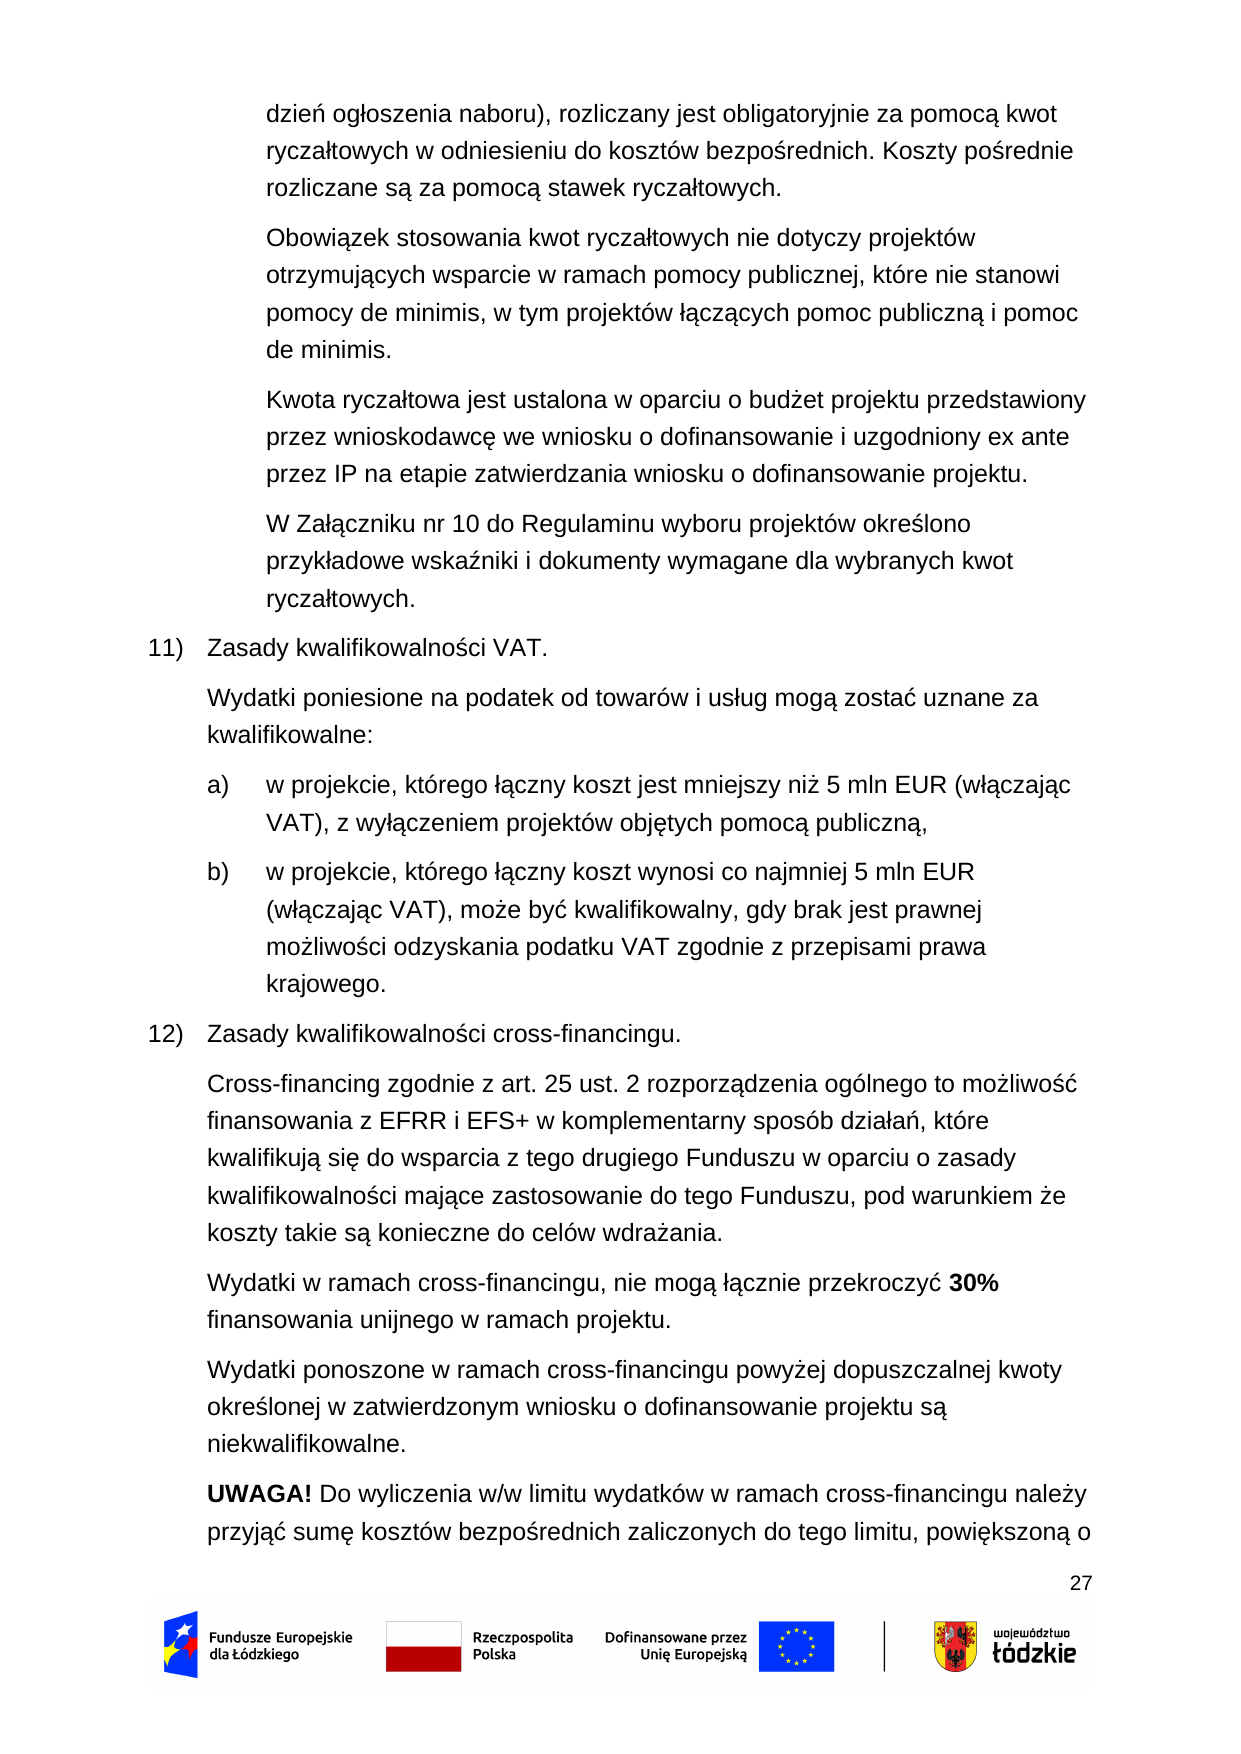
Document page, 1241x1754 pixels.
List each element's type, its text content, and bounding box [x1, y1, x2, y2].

list Wydatki w ramach cross-financingu, nie mogą łącznie przekroczyć 30% finansowania unijnego w ramach projektu. [207, 1268, 1092, 1334]
text W Załączniku nr 10 do Regulaminu wyboru projektów określono przykładowe wskaźniki i dokumenty wymagane dla wybranych kwot ryczałtowych. [266, 509, 1092, 612]
list Cross-financing zgodnie z art. 25 ust. 2 rozporządzenia ogólnego to możliwość finansowania z EFRR i EFS+ w komplementarny sposób działań, które kwalifikują się do wsparcia z tego drugiego Funduszu w oparciu o zasady kwalifikowalności mające zastosowanie do tego Funduszu, pod warunkiem że koszty takie są konieczne do celów wdrażania. [207, 1069, 1092, 1247]
list w projekcie, którego łączny koszt wynosi co najmniej 5 mln EUR (włączając VAT), może być kwalifikowalny, gdy brak jest prawnej możliwości odzyskania podatku VAT zgodnie z przepisami prawa krajowego. [207, 857, 1092, 998]
list Zasady kwalifikowalności cross-financingu. [148, 1019, 1092, 1048]
text Kwota ryczałtowa jest ustalona w oparciu o budżet projektu przedstawiony przez wnioskodawcę we wniosku o dofinansowanie i uzgodniony ex ante przez IP na etapie zatwierdzania wniosku o dofinansowanie projektu. [266, 385, 1092, 488]
text Wydatki ponoszone w ramach cross-financingu powyżej dopuszczalnej kwoty określonej w zatwierdzonym wniosku o dofinansowanie projektu są niekwalifikowalne. [207, 1355, 1092, 1458]
list Zasady kwalifikowalności VAT. [148, 633, 1092, 662]
list Wydatki poniesione na podatek od towarów i usług mogą zostać uznane za kwalifikowalne: [207, 683, 1092, 749]
list w projekcie, którego łączny koszt jest mniejszy niż 5 mln EUR (włączając VAT), z wyłączeniem projektów objętych pomocą publiczną, [207, 770, 1092, 836]
text Obowiązek stosowania kwot ryczałtowych nie dotyczy projektów otrzymujących wsparcie w ramach pomocy publicznej, które nie stanowi pomocy de minimis, w tym projektów łączących pomoc publiczną i pomoc de minimis. [266, 223, 1092, 364]
picture [147, 1594, 1093, 1695]
